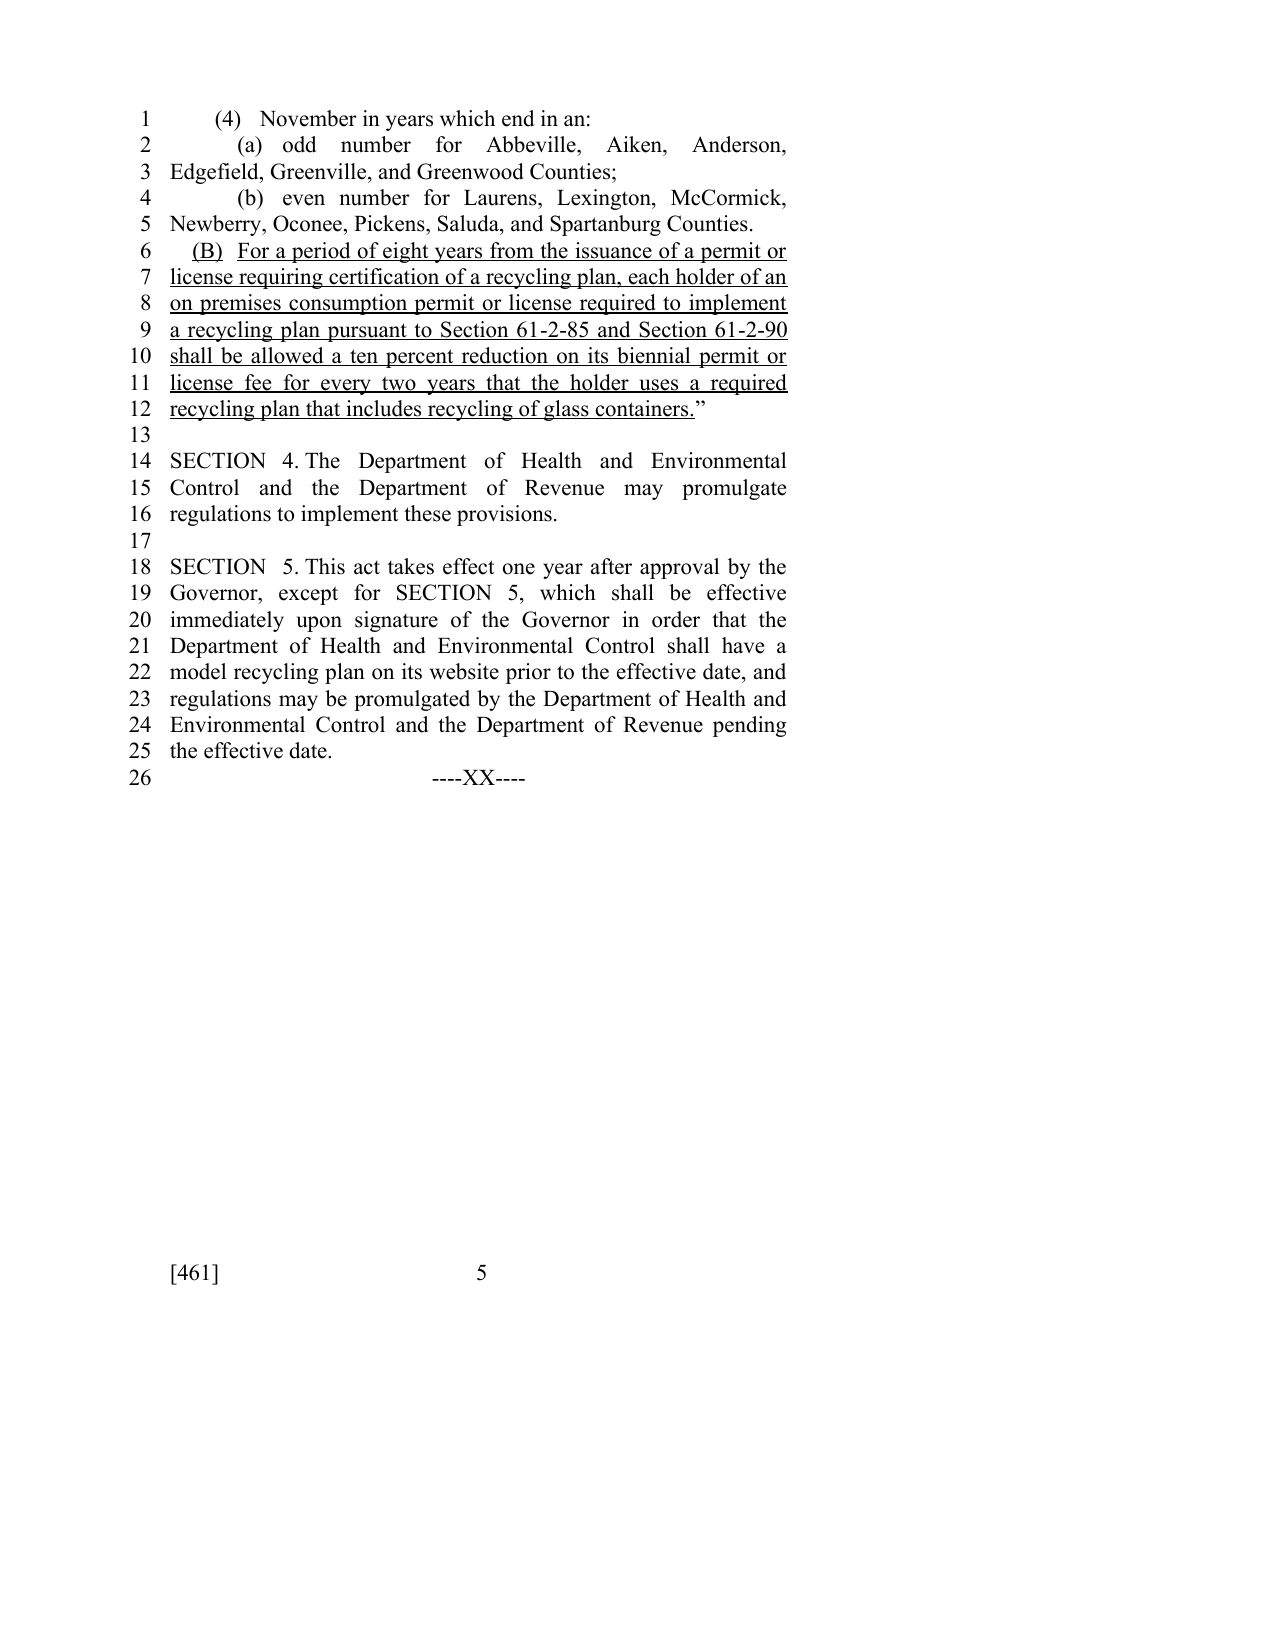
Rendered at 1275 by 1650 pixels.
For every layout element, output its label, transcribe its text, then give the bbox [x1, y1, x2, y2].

text (b) even number for Laurens, Lexington, McCormick, Newberry, Oconee, Pickens, Saluda, and Spartanburg Counties. [169, 184, 787, 237]
text (B) For a period of eight years from the issuance of a permit or license requiring certification of a recycling plan, each holder of an on premises consumption permit or license required to implement a recycling plan pursuant to Section 61-2-85 and Section 61-2-90 shall be allowed a ten percent reduction on its biennial permit or license fee for every two years that the holder uses a required recycling plan that includes recycling of glass containers.” [169, 237, 787, 286]
text SECTION 5. This act takes effect one year after approval by the Governor, except for SECTION 5, which shall be effective immediately upon signature of the Governor in order that the Department of Health and Environmental Control shall have a model recycling plan on its website prior to the effective date, and regulations may be promulgated by the Department of Health and Environmental Control and the Department of Revenue pending the effective date. [169, 553, 787, 764]
text ----XX---- [169, 764, 787, 790]
text (a) odd number for Abbeville, Aiken, Anderson, Edgefield, Greenville, and Greenwood Counties; [169, 131, 787, 184]
text SECTION 4. The Department of Health and Environmental Control and the Department of Revenue may promulgate regulations to implement these provisions. [169, 448, 787, 527]
text (4) November in years which end in an: [169, 105, 787, 131]
